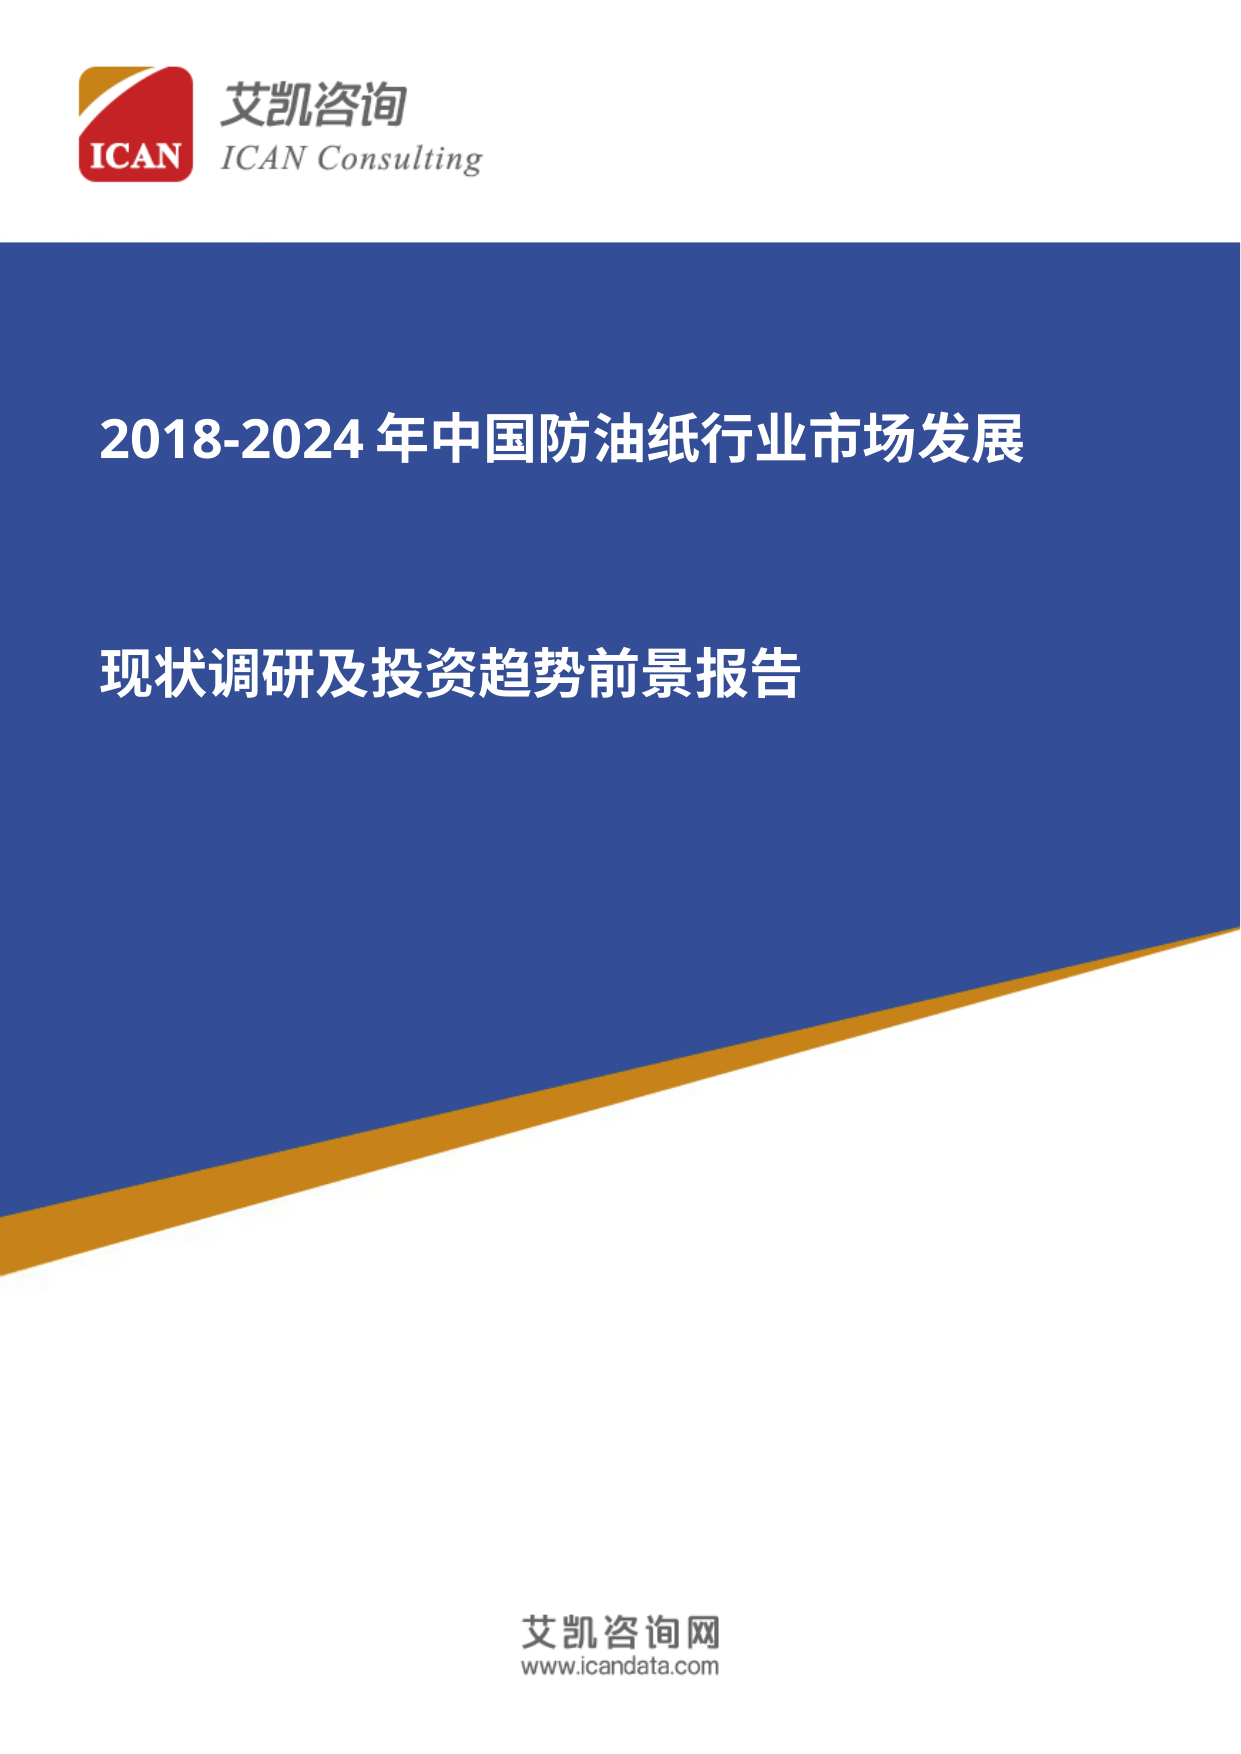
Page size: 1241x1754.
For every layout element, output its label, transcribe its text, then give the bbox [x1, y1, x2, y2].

subtitle 2018-2024年中国防油纸行业市场发展现状调研及投资趋势前景报告 [99, 386, 1053, 718]
picture [0, 5, 1241, 1754]
